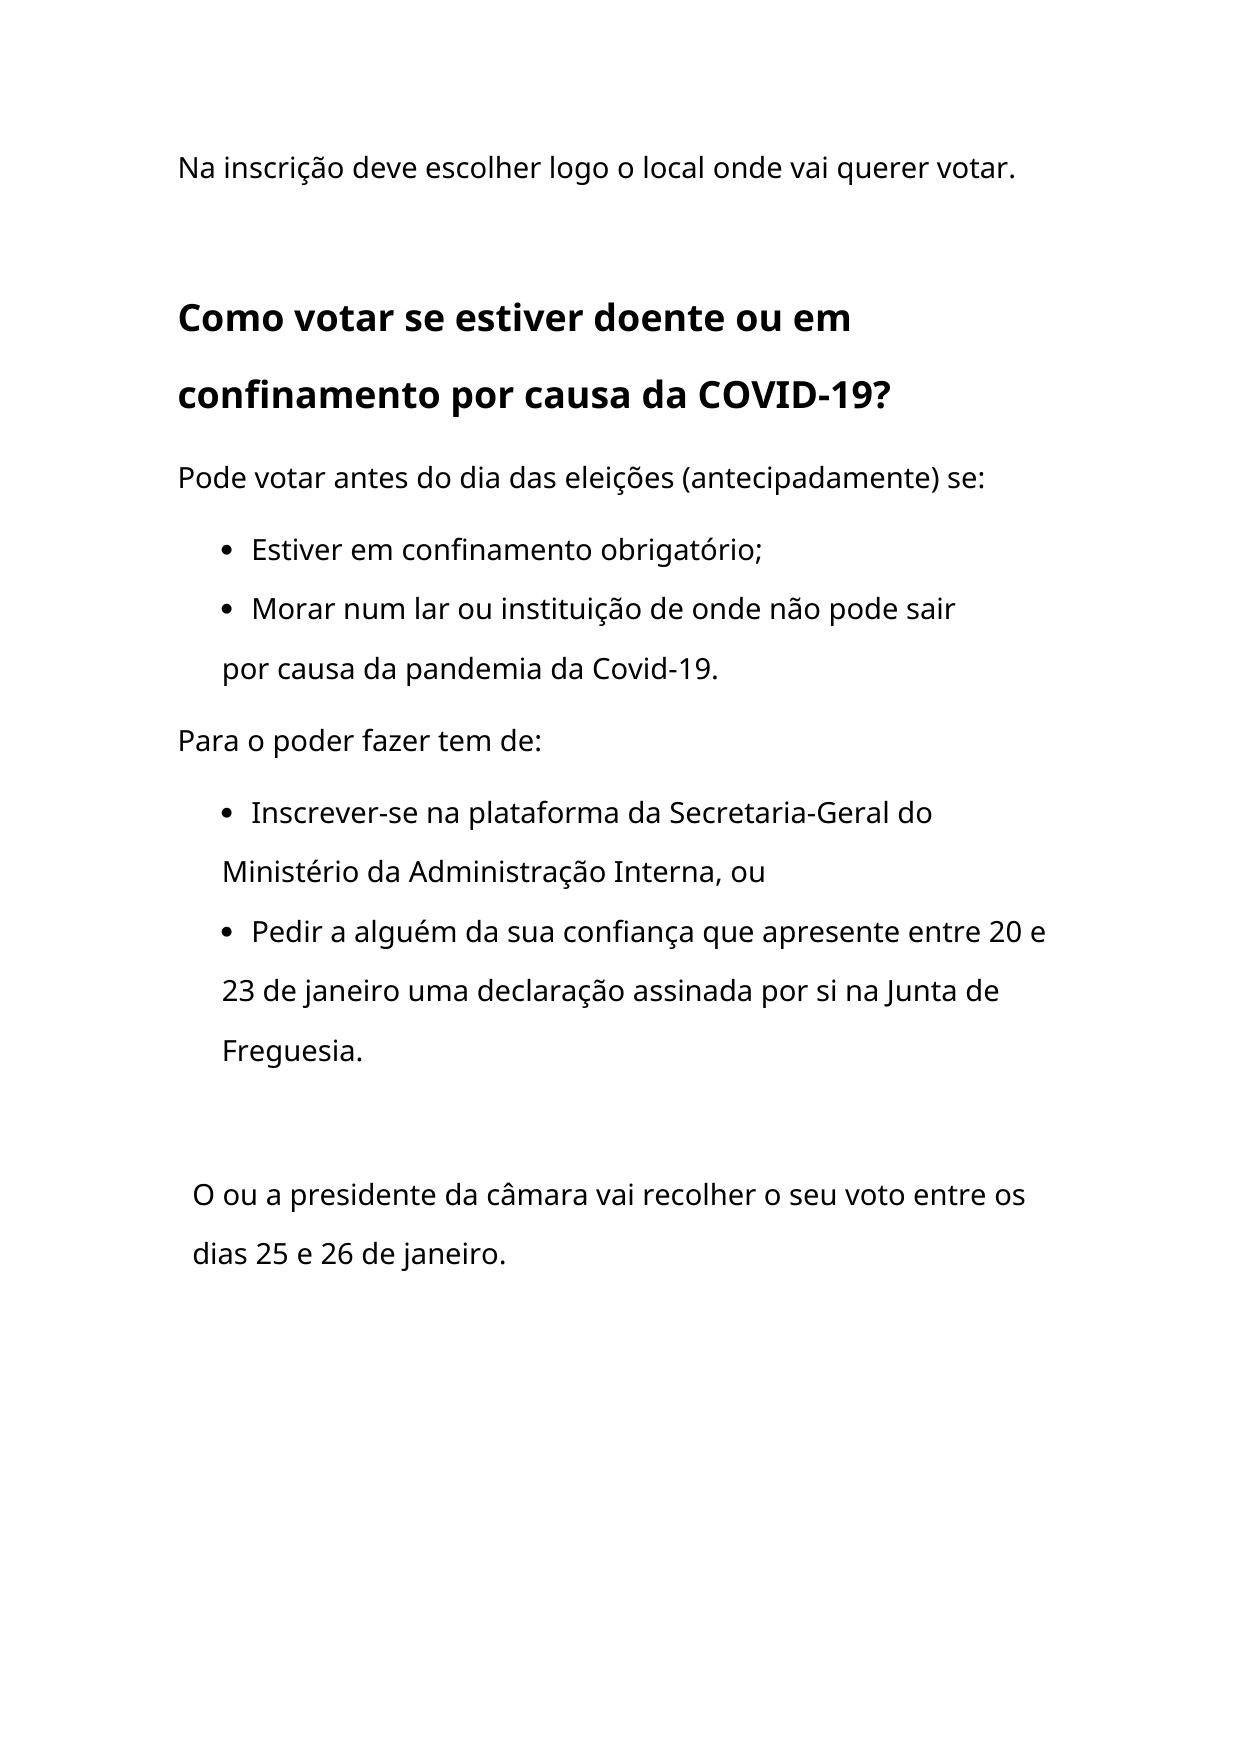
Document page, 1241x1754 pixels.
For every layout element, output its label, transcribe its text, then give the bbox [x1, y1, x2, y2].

list Pedir a alguém da sua confiança que apresente entre 20 e 23 de janeiro uma declaração assinada por si na Junta de Freguesia. [222, 911, 1063, 1070]
list Estiver em confinamento obrigatório; [222, 529, 1063, 569]
text Na inscrição deve escolher logo o local onde vai querer votar. [177, 148, 1063, 187]
list Morar num lar ou instituição de onde não pode sair por causa da pandemia da Covid-19. [222, 589, 1063, 688]
text O ou a presidente da câmara vai recolher o seu voto entre os dias 25 e 26 de janeiro. [192, 1174, 1063, 1273]
text Como votar se estiver doente ou em confinamento por causa da COVID-19? [177, 292, 1063, 419]
list Inscrever-se na plataforma da Secretaria-Geral do Ministério da Administração Interna, ou [222, 792, 1063, 891]
text Para o poder fazer tem de: [177, 720, 1063, 760]
text Pode votar antes do dia das eleições (antecipadamente) se: [177, 457, 1063, 497]
